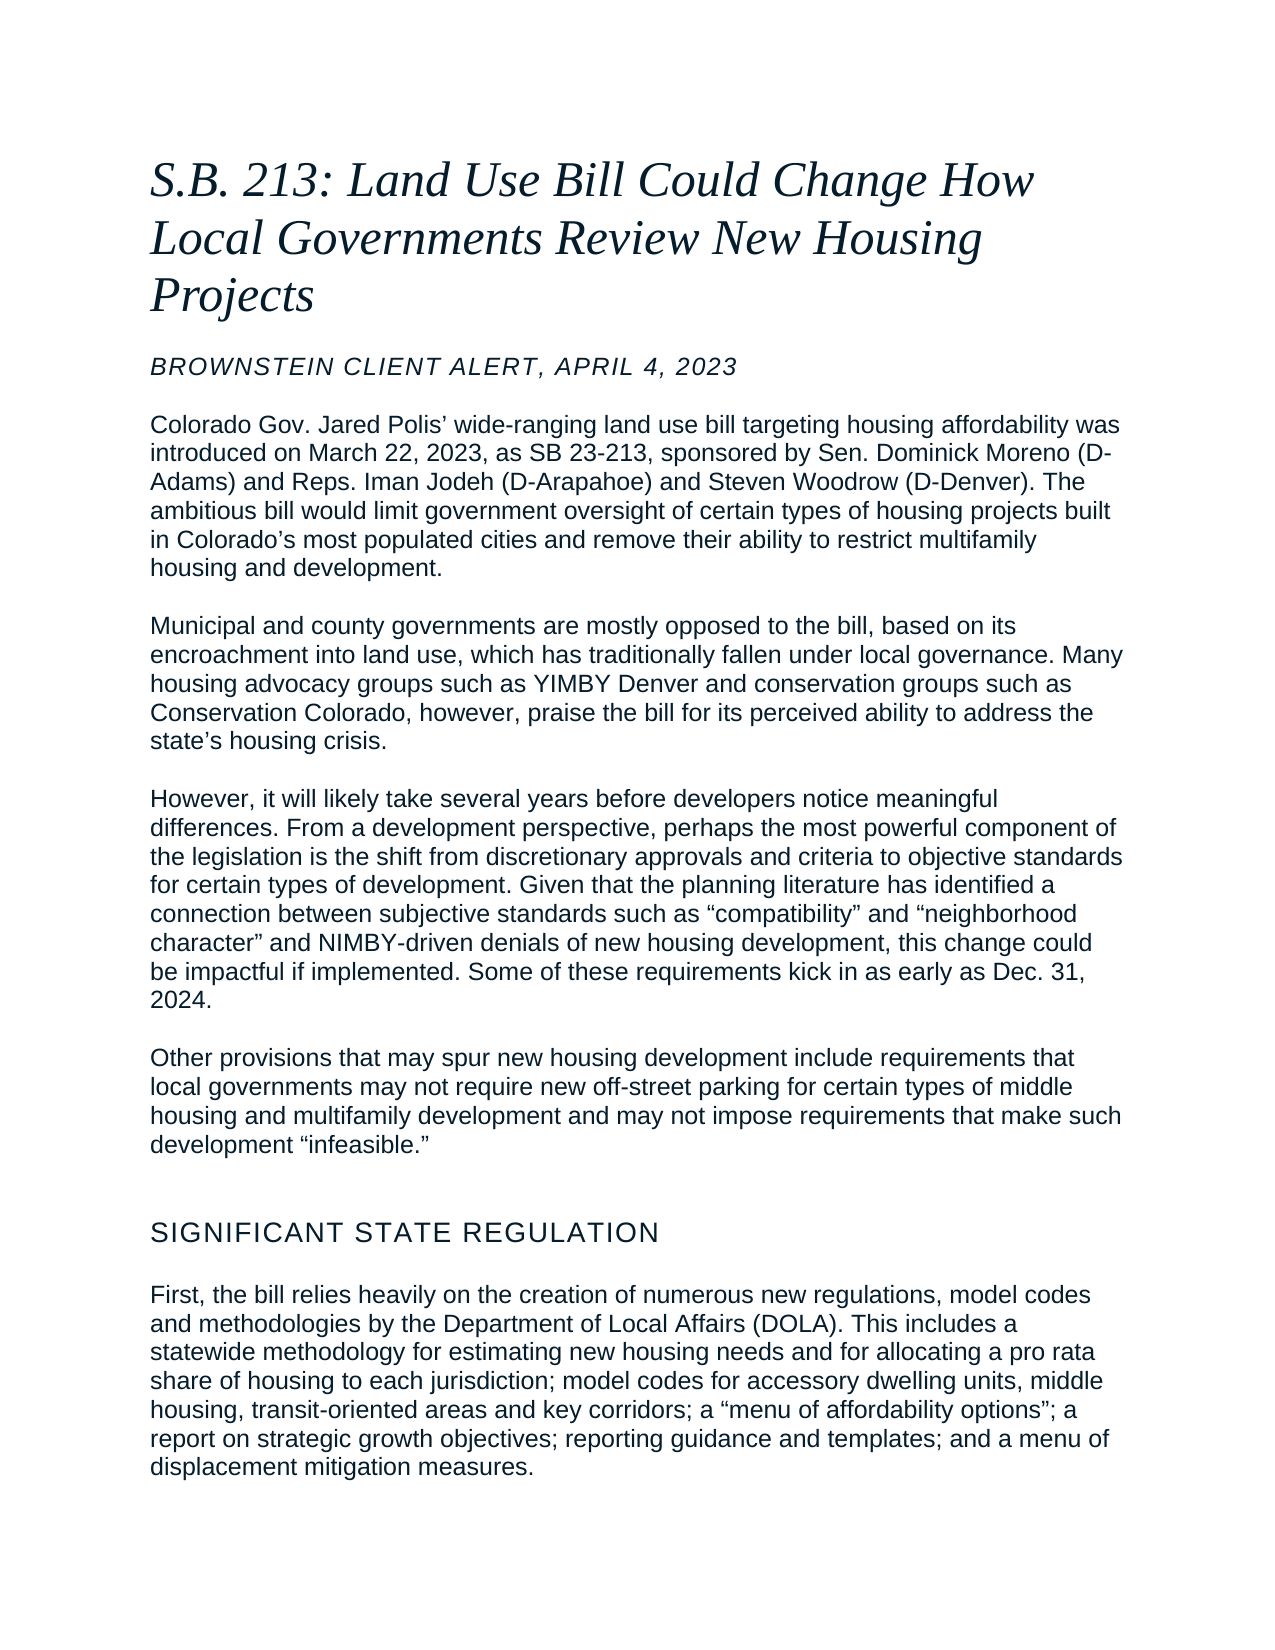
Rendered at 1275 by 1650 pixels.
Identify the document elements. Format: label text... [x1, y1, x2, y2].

text However, it will likely take several years before developers notice meaningful differences. From a development perspective, perhaps the most powerful component of the legislation is the shift from discretionary approvals and criteria to objective standards for certain types of development. Given that the planning literature has identified a connection between subjective standards such as “compatibility” and “neighborhood character” and NIMBY-driven denials of new housing development, this change could be impactful if implemented. Some of these requirements kick in as early as Dec. 31, 2024. [150, 784, 1125, 1014]
text Municipal and county governments are mostly opposed to the bill, based on its encroachment into land use, which has traditionally fallen under local governance. Many housing advocacy groups such as YIMBY Denver and conservation groups such as Conservation Colorado, however, praise the bill for its perceived ability to address the state’s housing crisis. [150, 611, 1125, 755]
text Colorado Gov. Jared Polis’ wide-ranging land use bill targeting housing affordability was introduced on March 22, 2023, as SB 23-213, sponsored by Sen. Dominick Moreno (D-Adams) and Reps. Iman Jodeh (D-Arapahoe) and Steven Woodrow (D-Denver). The ambitious bill would limit government oversight of certain types of housing projects built in Colorado’s most populated cities and remove their ability to restrict multifamily housing and development. [150, 409, 1125, 582]
text First, the bill relies heavily on the creation of numerous new regulations, model codes and methodologies by the Department of Local Affairs (DOLA). This includes a statewide methodology for estimating new housing needs and for allocating a pro rata share of housing to each jurisdiction; model codes for accessory dwelling units, middle housing, transit-oriented areas and key corridors; a “menu of affordability options”; a report on strategic growth objectives; reporting guidance and templates; and a menu of displacement mitigation measures. [150, 1280, 1125, 1481]
text S.B. 213: Land Use Bill Could Change How Local Governments Review New Housing Projects [150, 150, 1125, 322]
text BROWNSTEIN CLIENT ALERT, APRIL 4, 2023 [150, 352, 1125, 380]
text SIGNIFICANT STATE REGULATION [150, 1216, 1125, 1249]
text Other provisions that may spur new housing development include requirements that local governments may not require new off-street parking for certain types of middle housing and multifamily development and may not impose requirements that make such development “infeasible.” [150, 1043, 1125, 1187]
